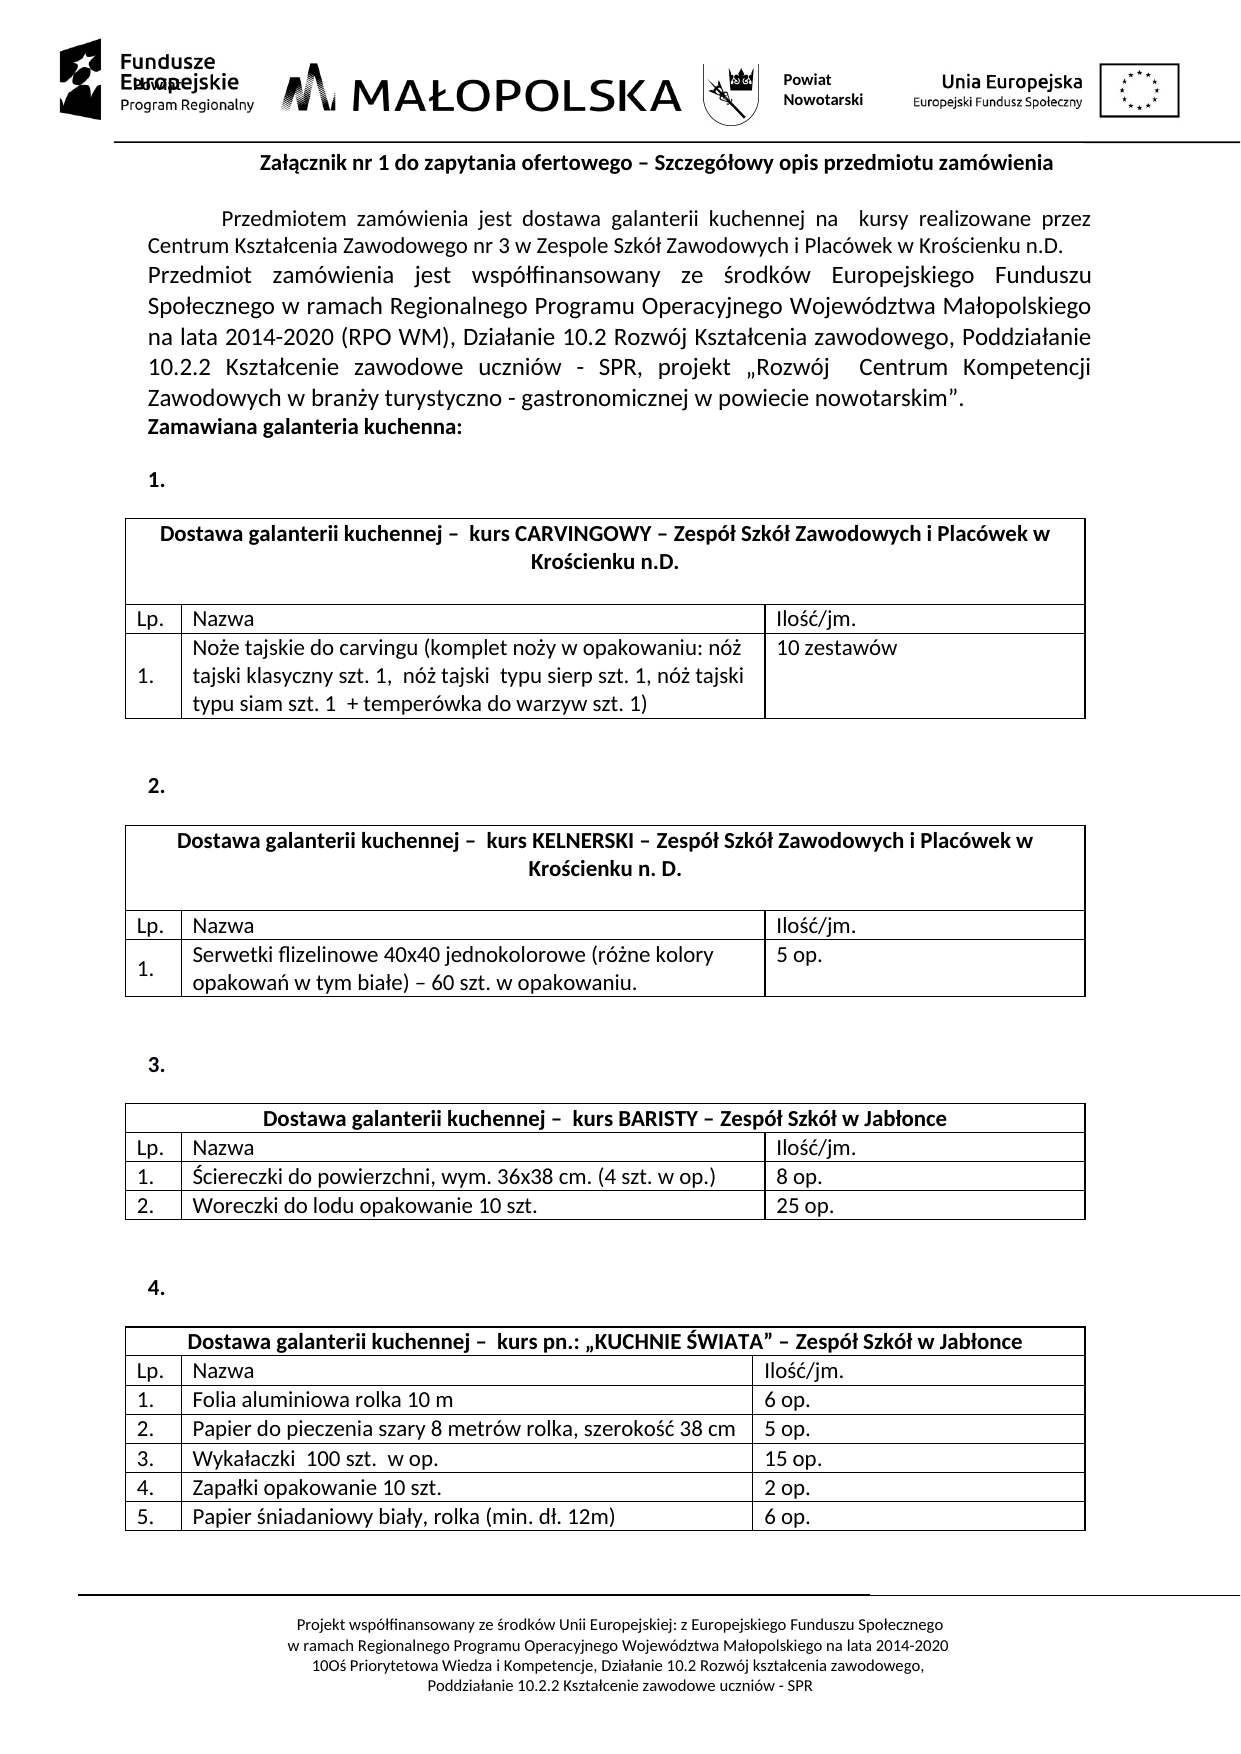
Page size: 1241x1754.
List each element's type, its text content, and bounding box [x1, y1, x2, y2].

table_cell [126, 1473, 181, 1501]
picture [896, 45, 1197, 135]
table_cell 2 op. [753, 1473, 1084, 1501]
table_header Dostawa galanterii kuchennej – kurs KELNERSKI – Zespół Szkół Zawodowych i Placówek w Krościenku n. D. [126, 826, 1084, 910]
text Zamawiana galanteria kuchenna: [148, 412, 1093, 440]
table_header Dostawa galanterii kuchennej – kurs CARVINGOWY – Zespół Szkół Zawodowych i Placówek w Krościenku n.D. [126, 519, 1084, 603]
table_cell Ilość/jm. [766, 911, 1084, 939]
table_cell 6 op. [753, 1502, 1084, 1530]
table_cell [126, 634, 181, 718]
table_cell Nazwa [182, 605, 764, 632]
text Przedmiotem zamówienia jest dostawa galanterii kuchennej na kursy realizowane przez Centrum Kształcenia Zawodowego nr 3 w Zespole Szkół Zawodowych i Placówek w Krościenku n.D. [148, 204, 1093, 260]
table_cell Nazwa [182, 911, 764, 939]
text 2. [148, 772, 1093, 800]
table_cell Ilość/jm. [766, 1133, 1084, 1161]
table_cell Papier śniadaniowy biały, rolka (min. dł. 12m) [182, 1502, 752, 1530]
table_cell Ilość/jm. [753, 1356, 1084, 1384]
picture [39, 19, 688, 140]
table_cell Ilość/jm. [766, 605, 1084, 632]
table_cell Lp. [126, 1133, 181, 1161]
table_cell Folia aluminiowa rolka 10 m [182, 1386, 752, 1413]
table_cell Papier do pieczenia szary 8 metrów rolka, szerokość 38 cm [182, 1415, 752, 1443]
text 4. [148, 1273, 1093, 1301]
table_cell [126, 1415, 181, 1443]
table_cell 25 op. [766, 1191, 1084, 1219]
table_cell 15 op. [753, 1444, 1084, 1472]
table_cell 8 op. [766, 1162, 1084, 1190]
table_cell Woreczki do lodu opakowanie 10 szt. [182, 1191, 764, 1219]
table_cell Nazwa [182, 1356, 752, 1384]
table_cell 10 zestawów [766, 634, 1084, 718]
table_header Dostawa galanterii kuchennej – kurs BARISTY – Zespół Szkół w Jabłonce [126, 1104, 1084, 1132]
table_cell [126, 1191, 181, 1219]
table_cell Zapałki opakowanie 10 szt. [182, 1473, 752, 1501]
table_cell Noże tajskie do carvingu (komplet noży w opakowaniu: nóż tajski klasyczny szt. 1, nóż tajski typu sierp szt. 1, nóż tajski typu siam szt. 1 + temperówka do warzyw szt. 1) [182, 634, 764, 718]
table_cell 5 op. [753, 1415, 1084, 1443]
text 1. [148, 465, 1093, 493]
table_cell [126, 1502, 181, 1530]
table_cell [126, 1162, 181, 1190]
table_cell Wykałaczki 100 szt. w op. [182, 1444, 752, 1472]
table_cell Lp. [126, 1356, 181, 1384]
text 3. [148, 1050, 1093, 1078]
table_cell [126, 1386, 181, 1413]
text Załącznik nr 1 do zapytania ofertowego – Szczegółowy opis przedmiotu zamówienia [148, 148, 1093, 176]
table_cell 5 op. [766, 940, 1084, 996]
table_cell Nazwa [182, 1133, 764, 1161]
table_cell Lp. [126, 605, 181, 632]
table_header Dostawa galanterii kuchennej – kurs pn.: „KUCHNIE ŚWIATA” – Zespół Szkół w Jabłonce [126, 1328, 1084, 1355]
table_cell 6 op. [753, 1386, 1084, 1413]
table_cell Serwetki flizelinowe 40x40 jednokolorowe (różne kolory opakowań w tym białe) – 60 szt. w opakowaniu. [182, 940, 764, 996]
table_cell [126, 1444, 181, 1472]
table_cell Lp. [126, 911, 181, 939]
text Przedmiot zamówienia jest współfinansowany ze środków Europejskiego Funduszu Społecznego w ramach Regionalnego Programu Operacyjnego Województwa Małopolskiego na lata 2014-2020 (RPO WM), Działanie 10.2 Rozwój Kształcenia zawodowego, Poddziałanie 10.2.2 Kształcenie zawodowe uczniów - SPR, projekt „Rozwój Centrum Kompetencji Zawodowych w branży turystyczno - gastronomicznej w powiecie nowotarskim”. [148, 260, 1093, 412]
table_cell [126, 940, 181, 996]
table_cell Ściereczki do powierzchni, wym. 36x38 cm. (4 szt. w op.) [182, 1162, 764, 1190]
